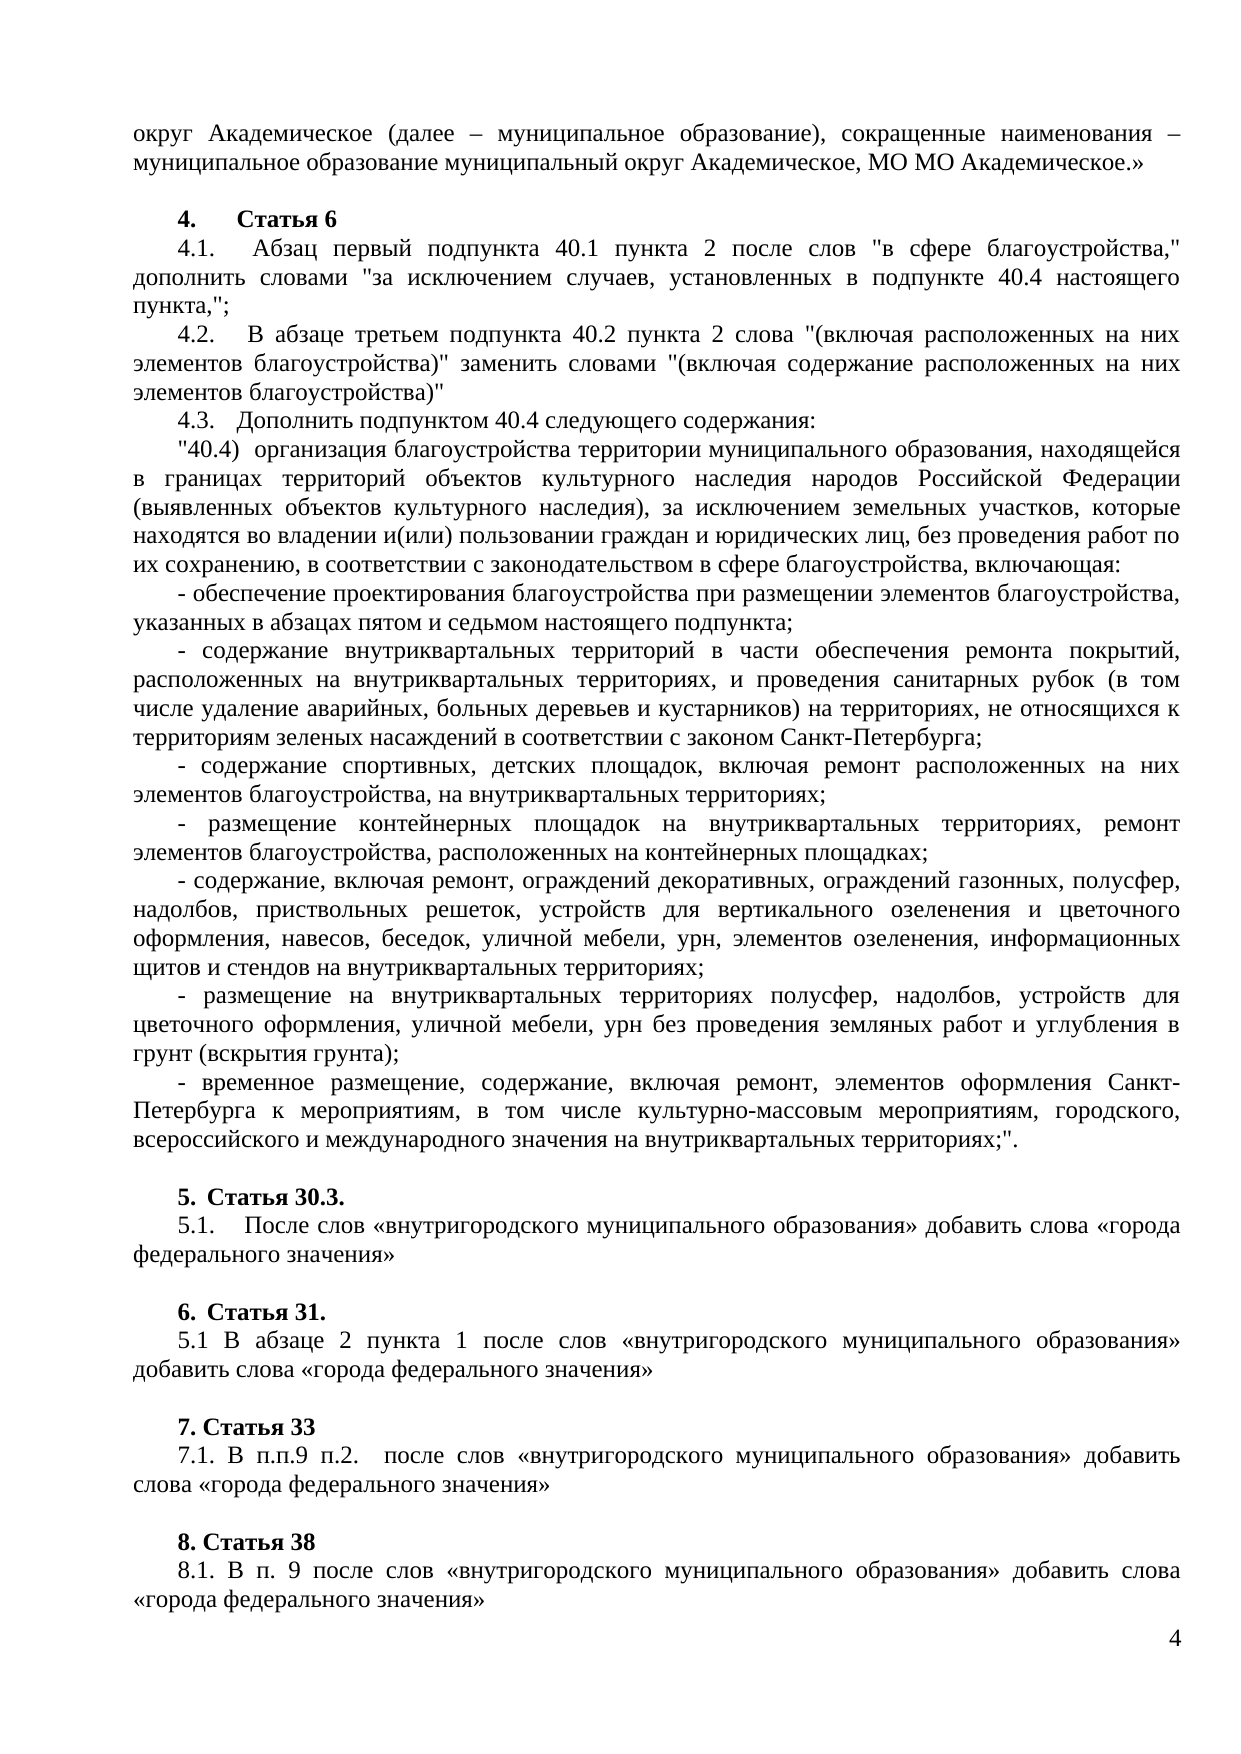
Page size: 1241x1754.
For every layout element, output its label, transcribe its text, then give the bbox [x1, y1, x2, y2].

list 8.1. В п. 9 после слов «внутригородского муниципального образования» добавить слова «города федерального значения» [133, 1556, 1181, 1613]
text - содержание, включая ремонт, ограждений декоративных, ограждений газонных, полусфер, надолбов, приствольных решеток, устройств для вертикального озеленения и цветочного оформления, навесов, беседок, уличной мебели, урн, элементов озеленения, информационных щитов и стендов на внутриквартальных территориях; [133, 866, 1181, 981]
text - размещение на внутриквартальных территориях полусфер, надолбов, устройств для цветочного оформления, уличной мебели, урн без проведения земляных работ и углубления в грунт (вскрытия грунта); [133, 981, 1181, 1067]
text - размещение контейнерных площадок на внутриквартальных территориях, ремонт элементов благоустройства, расположенных на контейнерных площадках; [133, 808, 1181, 866]
list 7.1. В п.п.9 п.2. после слов «внутригородского муниципального образования» добавить слова «города федерального значения» [133, 1441, 1181, 1498]
list 8. Статья 38 [133, 1527, 1181, 1556]
list 7. Статья 33 [133, 1412, 1181, 1441]
list Статья 30.3. [133, 1182, 1181, 1211]
text - содержание спортивных, детских площадок, включая ремонт расположенных на них элементов благоустройства, на внутриквартальных территориях; [133, 751, 1181, 808]
list 5.1 В абзаце 2 пункта 1 после слов «внутригородского муниципального образования» добавить слова «города федерального значения» [133, 1326, 1181, 1383]
list Абзац первый подпункта 40.1 пункта 2 после слов "в сфере благоустройства," дополнить словами "за исключением случаев, установленных в подпункте 40.4 настоящего пункта,"; [133, 233, 1181, 319]
list Статья 31. [133, 1297, 1181, 1326]
list В абзаце третьем подпункта 40.2 пункта 2 слова "(включая расположенных на них элементов благоустройства)" заменить словами "(включая содержание расположенных на них элементов благоустройства)" [133, 319, 1181, 406]
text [133, 118, 1181, 176]
list После слов «внутригородского муниципального образования» добавить слова «города федерального значения» [133, 1211, 1181, 1268]
list Статья 6 [133, 204, 1181, 233]
text "40.4) организация благоустройства территории муниципального образования, находящейся в границах территорий объектов культурного наследия народов Российской Федерации (выявленных объектов культурного наследия), за исключением земельных участков, которые находятся во владении и(или) пользовании граждан и юридических лиц, без проведения работ по их сохранению, в соответствии с законодательством в сфере благоустройства, включающая: [133, 434, 1181, 578]
text - обеспечение проектирования благоустройства при размещении элементов благоустройства, указанных в абзацах пятом и седьмом настоящего подпункта; [133, 578, 1181, 636]
text - содержание внутриквартальных территорий в части обеспечения ремонта покрытий, расположенных на внутриквартальных территориях, и проведения санитарных рубок (в том числе удаление аварийных, больных деревьев и кустарников) на территориях, не относящихся к территориям зеленых насаждений в соответствии с законом Санкт-Петербурга; [133, 636, 1181, 751]
text - временное размещение, содержание, включая ремонт, элементов оформления Санкт-Петербурга к мероприятиям, в том числе культурно-массовым мероприятиям, городского, всероссийского и международного значения на внутриквартальных территориях;". [133, 1067, 1181, 1153]
list Дополнить подпунктом 40.4 следующего содержания: [133, 406, 1181, 434]
